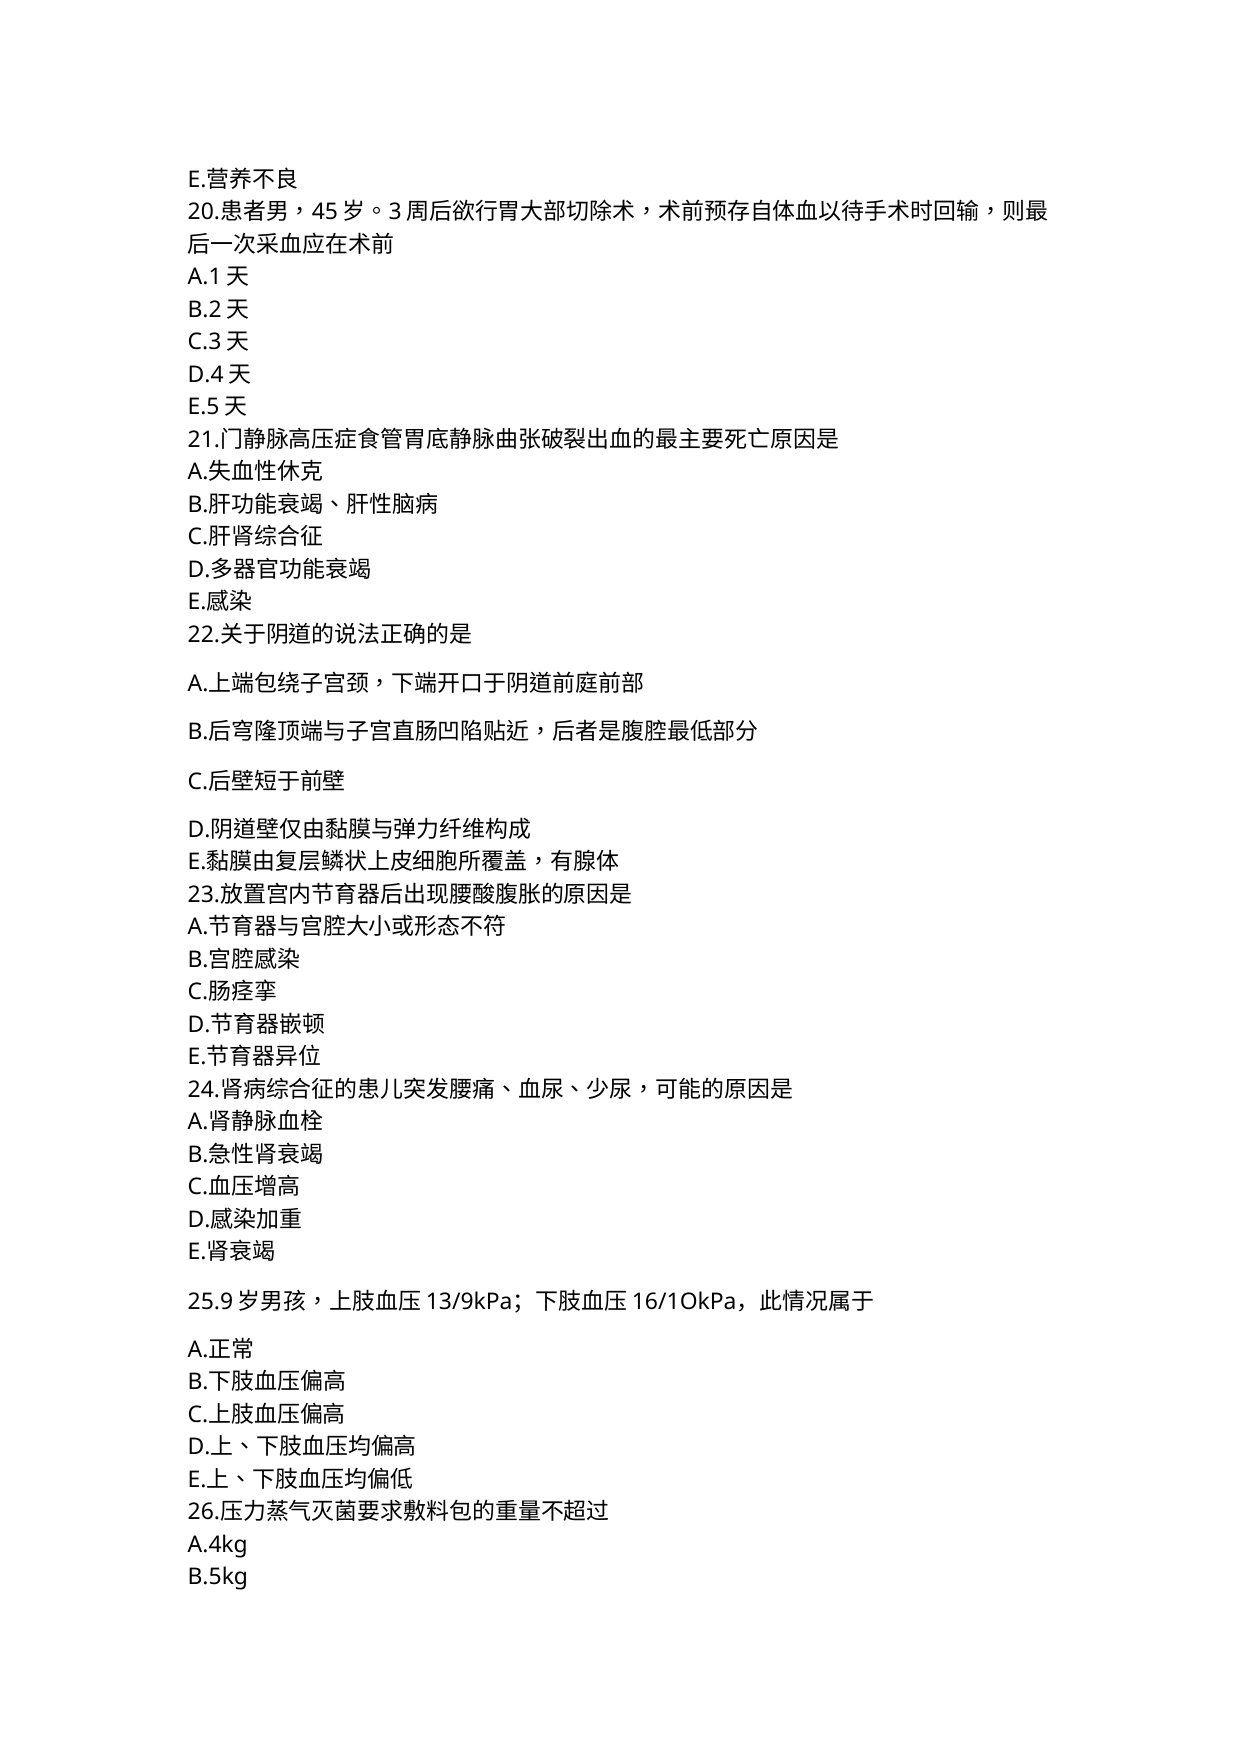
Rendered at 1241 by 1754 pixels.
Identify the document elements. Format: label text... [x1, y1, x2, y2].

text A.失血性休克 [187, 454, 1053, 487]
text C.血压增高 [187, 1169, 1053, 1202]
text E.上、下肢血压均偏低 [187, 1462, 1053, 1494]
text A.4kg [187, 1527, 1053, 1559]
text B.宫腔感染 [187, 942, 1053, 974]
text 26.压力蒸气灭菌要求敷料包的重量不超过 [187, 1494, 1053, 1527]
text E.营养不良 [187, 162, 1053, 194]
text B.下肢血压偏高 [187, 1364, 1053, 1397]
text E.感染 [187, 584, 1053, 617]
text A.上端包绕子宫颈，下端开口于阴道前庭前部 [187, 649, 1053, 714]
text D.节育器嵌顿 [187, 1007, 1053, 1039]
text E.5天 [187, 389, 1053, 422]
text A.节育器与宫腔大小或形态不符 [187, 909, 1053, 942]
text D.4天 [187, 357, 1053, 389]
text C.肝肾综合征 [187, 519, 1053, 552]
text C.后壁短于前壁 [187, 747, 1053, 812]
text D.感染加重 [187, 1202, 1053, 1234]
text B.5kg [187, 1559, 1053, 1592]
text A.肾静脉血栓 [187, 1104, 1053, 1137]
text 23.放置宫内节育器后出现腰酸腹胀的原因是 [187, 877, 1053, 909]
text 25.9岁男孩，上肢血压13/9kPa；下肢血压16/1OkPa，此情况属于 [187, 1267, 1053, 1332]
text C.肠痉挛 [187, 974, 1053, 1007]
text D.上、下肢血压均偏高 [187, 1429, 1053, 1462]
text C.3天 [187, 324, 1053, 357]
text B.2天 [187, 292, 1053, 324]
text E.节育器异位 [187, 1039, 1053, 1072]
text 22.关于阴道的说法正确的是 [187, 617, 1053, 649]
text 21.门静脉高压症食管胃底静脉曲张破裂出血的最主要死亡原因是 [187, 422, 1053, 454]
text B.急性肾衰竭 [187, 1137, 1053, 1169]
text A.1天 [187, 259, 1053, 292]
text D.阴道壁仅由黏膜与弹力纤维构成 [187, 812, 1053, 844]
text E.黏膜由复层鳞状上皮细胞所覆盖，有腺体 [187, 844, 1053, 877]
text B.后穹隆顶端与子宫直肠凹陷贴近，后者是腹腔最低部分 [187, 714, 1053, 747]
text C.上肢血压偏高 [187, 1397, 1053, 1429]
text D.多器官功能衰竭 [187, 552, 1053, 584]
text 24.肾病综合征的患儿突发腰痛、血尿、少尿，可能的原因是 [187, 1072, 1053, 1104]
text B.肝功能衰竭、肝性脑病 [187, 487, 1053, 519]
text 20.患者男，45岁。3周后欲行胃大部切除术，术前预存自体血以待手术时回输，则最后一次采血应在术前 [187, 194, 1053, 259]
text E.肾衰竭 [187, 1234, 1053, 1267]
text A.正常 [187, 1332, 1053, 1364]
